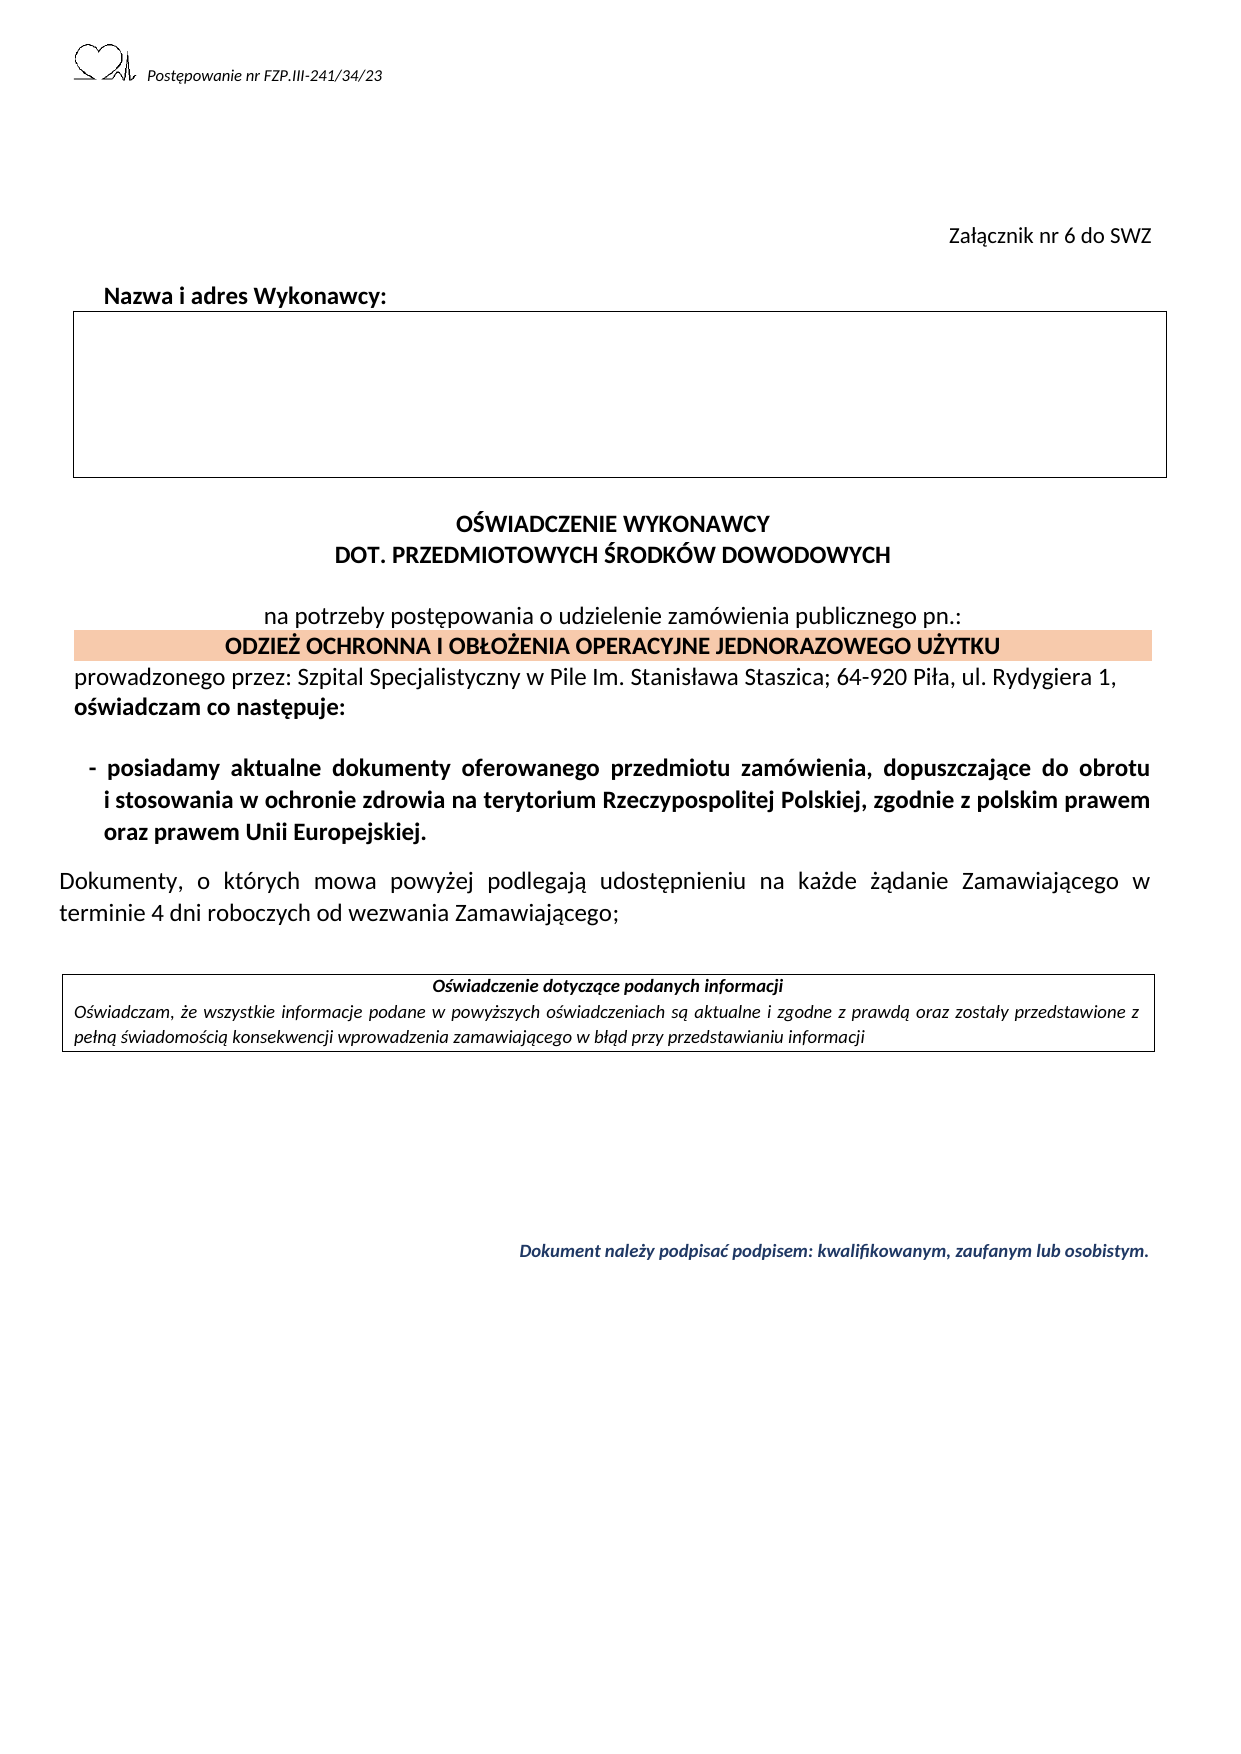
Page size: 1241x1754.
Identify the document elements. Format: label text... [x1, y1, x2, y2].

text OŚWIADCZENIE WYKONAWCY [74, 508, 1152, 539]
table_header [74, 312, 1166, 477]
table_header Oświadczenie dotyczące podanych informacji Oświadczam, że wszystkie informacje podane w powyższych oświadczeniach są aktualne i zgodne z prawdą oraz zostały przedstawione z pełną świadomością konsekwencji wprowadzenia zamawiającego w błąd przy przedstawianiu informacji [63, 975, 1154, 1051]
text oświadczam co następuje: [74, 691, 1152, 722]
picture [73, 44, 137, 81]
text Dokument należy podpisać podpisem: kwalifikowanym, zaufanym lub osobistym. [111, 1240, 1152, 1263]
text Nazwa i adres Wykonawcy: [103, 280, 1152, 311]
text Dokumenty, o których mowa powyżej podlegają udostępnieniu na każde żądanie Zamawiającego w terminie 4 dni roboczych od wezwania Zamawiającego; [59, 865, 1152, 928]
text na potrzeby postępowania o udzielenie zamówienia publicznego pn.: [74, 600, 1152, 630]
text DOT. PRZEDMIOTOWYCH ŚRODKÓW DOWODOWYCH [74, 539, 1152, 569]
text Załącznik nr 6 do SWZ [74, 222, 1152, 249]
text - posiadamy aktualne dokumenty oferowanego przedmiotu zamówienia, dopuszczające do obrotu i stosowania w ochronie zdrowia na terytorium Rzeczypospolitej Polskiej, zgodnie z polskim prawem oraz prawem Unii Europejskiej. [89, 752, 1152, 847]
text prowadzonego przez: Szpital Specjalistyczny w Pile Im. Stanisława Staszica; 64-920 Piła, ul. Rydygiera 1, [74, 661, 1152, 691]
text ODZIEŻ OCHRONNA I OBŁOŻENIA OPERACYJNE JEDNORAZOWEGO UŻYTKU [74, 630, 1152, 661]
